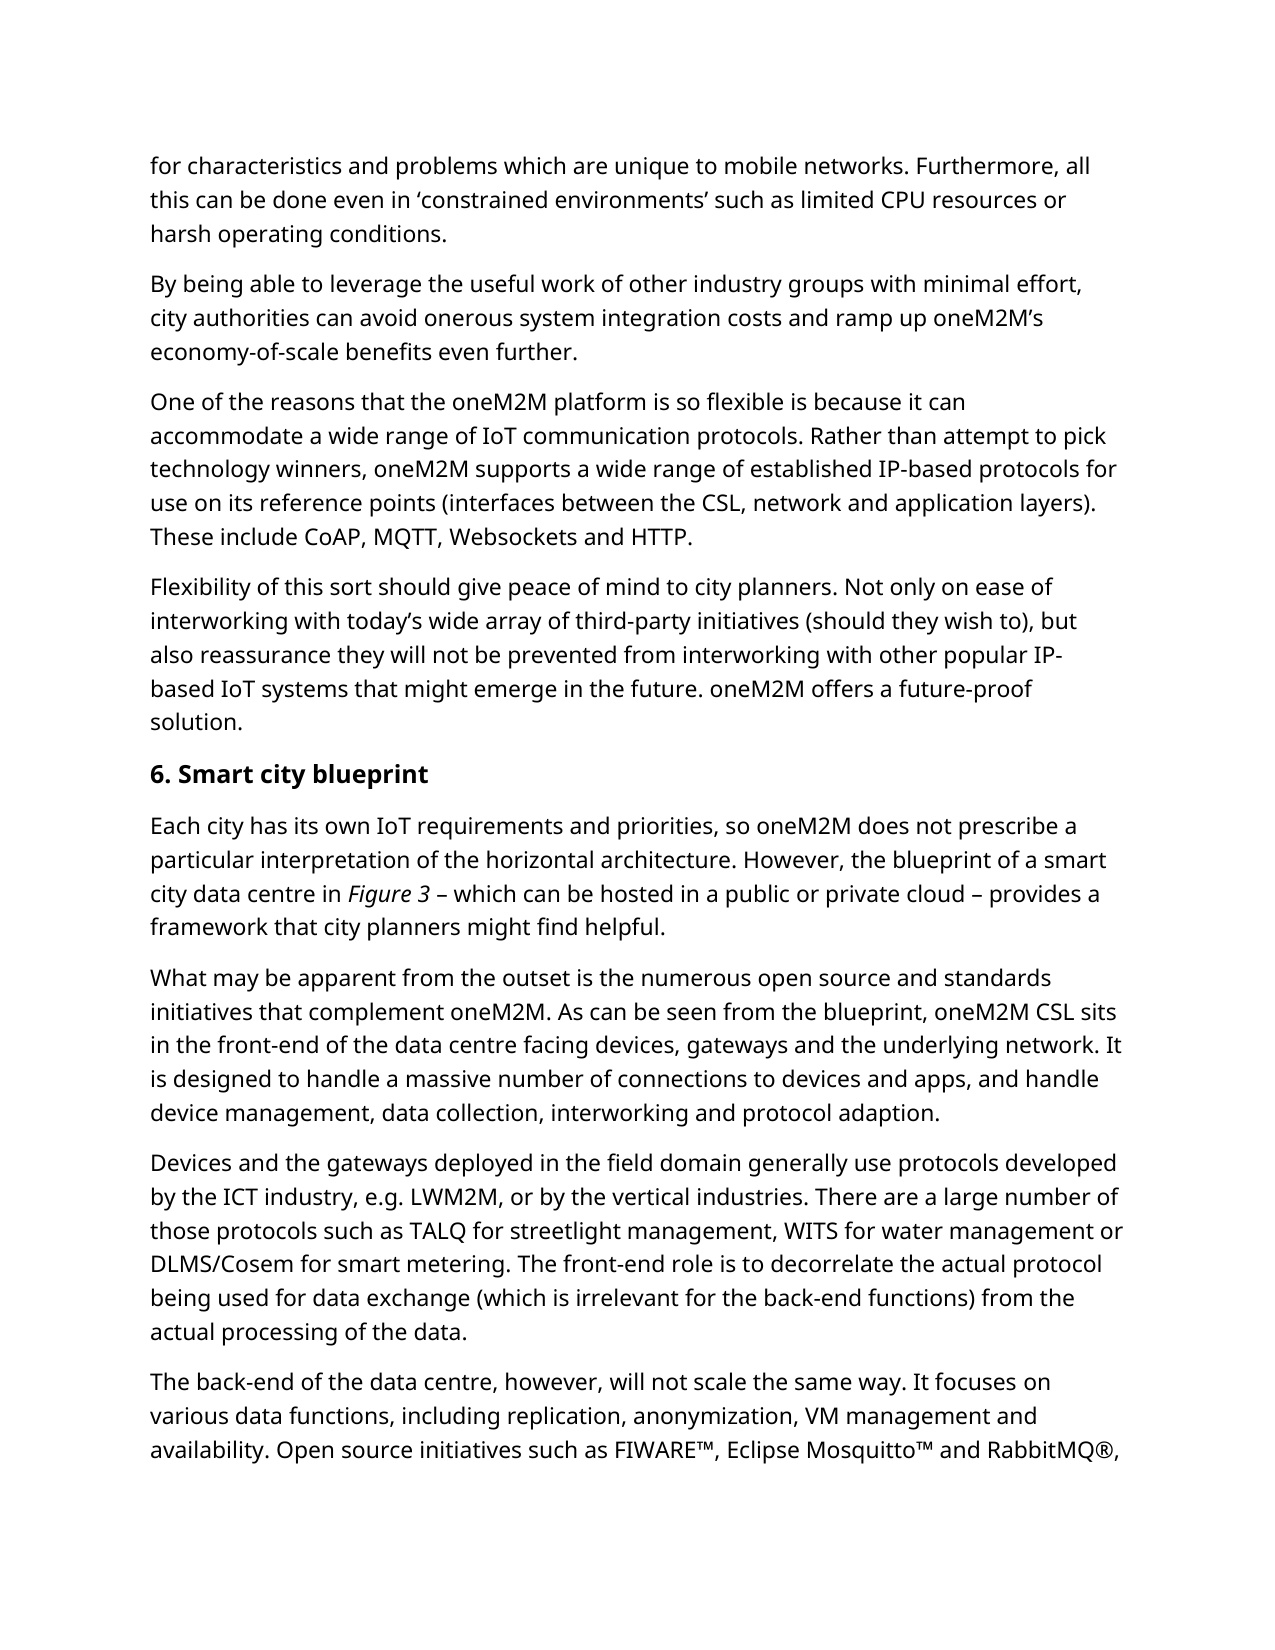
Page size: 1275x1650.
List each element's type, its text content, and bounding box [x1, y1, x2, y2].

text One of the reasons that the oneM2M platform is so flexible is because it can accommodate a wide range of IoT communication protocols. Rather than attempt to pick technology winners, oneM2M supports a wide range of established IP-based protocols for use on its reference points (interfaces between the CSL, network and application layers). These include CoAP, MQTT, Websockets and HTTP. [150, 386, 1125, 552]
text Each city has its own IoT requirements and priorities, so oneM2M does not prescribe a particular interpretation of the horizontal architecture. However, the blueprint of a smart city data centre in Figure 3 – which can be hosted in a public or private cloud – provides a framework that city planners might find helpful. [150, 810, 1125, 943]
text Devices and the gateways deployed in the field domain generally use protocols developed by the ICT industry, e.g. LWM2M, or by the vertical industries. There are a large number of those protocols such as TALQ for streetlight management, WITS for water management or DLMS/Cosem for smart metering. The front-end role is to decorrelate the actual protocol being used for data exchange (which is irrelevant for the back-end functions) from the actual processing of the data. [150, 1147, 1125, 1347]
text By being able to leverage the useful work of other industry groups with minimal effort, city authorities can avoid onerous system integration costs and ramp up oneM2M’s economy-of-scale benefits even further. [150, 268, 1125, 367]
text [150, 1366, 1125, 1465]
text 6. Smart city blueprint [150, 757, 1125, 791]
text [150, 150, 1125, 249]
text What may be apparent from the outset is the numerous open source and standards initiatives that complement oneM2M. As can be seen from the blueprint, oneM2M CSL sits in the front-end of the data centre facing devices, gateways and the underlying network. It is designed to handle a massive number of connections to devices and apps, and handle device management, data collection, interworking and protocol adaption. [150, 962, 1125, 1128]
text Flexibility of this sort should give peace of mind to city planners. Not only on ease of interworking with today’s wide array of third-party initiatives (should they wish to), but also reassurance they will not be prevented from interworking with other popular IP-based IoT systems that might emerge in the future. oneM2M offers a future-proof solution. [150, 571, 1125, 737]
